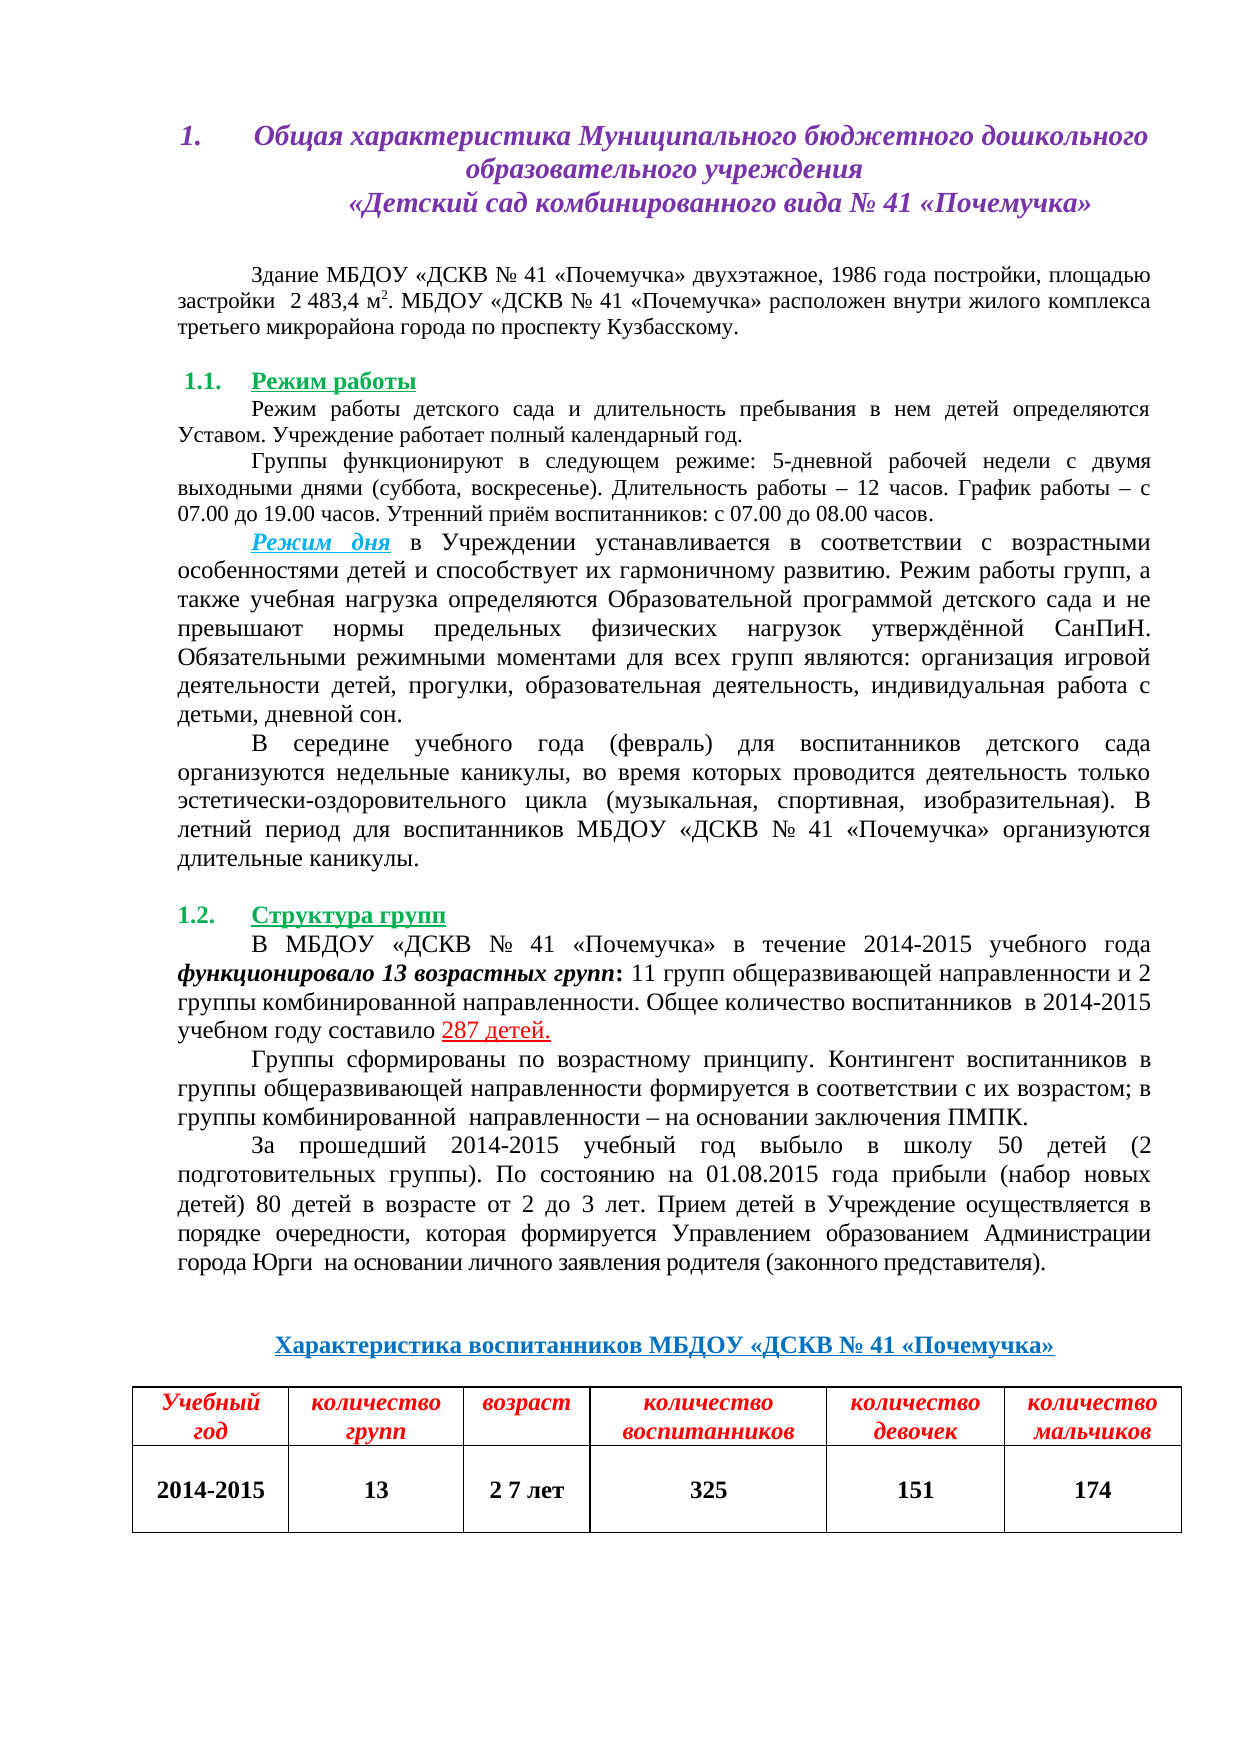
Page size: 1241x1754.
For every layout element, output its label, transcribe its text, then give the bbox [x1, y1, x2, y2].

table_header Учебный год [133, 1388, 288, 1445]
list Режим работы [184, 366, 1152, 395]
table_header количество мальчиков [1005, 1388, 1181, 1445]
table_cell 2 7 лет [464, 1446, 589, 1532]
table_cell 2014-2015 [133, 1446, 288, 1532]
text Режим дня в Учреждении устанавливается в соответствии с возрастными особенностями детей и способствует их гармоничному развитию. Режим работы групп, а также учебная нагрузка определяются Образовательной программой детского сада и не превышают нормы предельных физических нагрузок утверждённой СанПиН. Обязательными режимными моментами для всех групп являются: организация игровой деятельности детей, прогулки, образовательная деятельность, индивидуальная работа с детьми, дневной сон. [177, 527, 1152, 728]
text Режим работы детского сада и длительность пребывания в нем детей определяются Уставом. Учреждение работает полный календарный год. [177, 395, 1152, 447]
text Здание МБДОУ «ДСКВ № 41 «Почемучка» двухэтажное, 1986 года постройки, площадью застройки 2 483,4 м2. МБДОУ «ДСКВ № 41 «Почемучка» расположен внутри жилого комплекса третьего микрорайона города по проспекту Кузбасскому. [177, 261, 1152, 340]
table_cell 325 [591, 1446, 826, 1532]
list Структура групп [177, 900, 1152, 929]
text В МБДОУ «ДСКВ № 41 «Почемучка» в течение 2014-2015 учебного года функционировало 13 возрастных групп: 11 групп общеразвивающей направленности и 2 группы комбинированной направленности. Общее количество воспитанников в 2014-2015 учебном году составило 287 детей. [177, 929, 1152, 1044]
table_cell 151 [827, 1446, 1004, 1532]
table_cell 13 [289, 1446, 463, 1532]
list Общая характеристика Муниципального бюджетного дошкольного образовательного учреждения [177, 118, 1152, 185]
table_header возраст [464, 1388, 589, 1445]
text «Детский сад комбинированного вида № 41 «Почемучка» [289, 185, 1152, 219]
text Группы сформированы по возрастному принципу. Контингент воспитанников в группы общеразвивающей направленности формируется в соответствии с их возрастом; в группы комбинированной направленности – на основании заключения ПМПК. [177, 1044, 1152, 1130]
text За прошедший 2014-2015 учебный год выбыло в школу 50 детей (2 подготовительных группы). По состоянию на 01.08.2015 года прибыли (набор новых детей) 80 детей в возрасте от 2 до 3 лет. Прием детей в Учреждение осуществляется в порядке очередности, которая формируется Управлением образованием Администрации города Юрги на основании личного заявления родителя (законного представителя). [177, 1130, 1152, 1276]
table_cell 174 [1005, 1446, 1181, 1532]
table_header количество групп [289, 1388, 463, 1445]
table_header количество воспитанников [591, 1388, 826, 1445]
text В середине учебного года (февраль) для воспитанников детского сада организуются недельные каникулы, во время которых проводится деятельность только эстетически-оздоровительного цикла (музыкальная, спортивная, изобразительная). В летний период для воспитанников МБДОУ «ДСКВ № 41 «Почемучка» организуются длительные каникулы. [177, 728, 1152, 872]
table_header количество девочек [827, 1388, 1004, 1445]
text Группы функционируют в следующем режиме: 5-дневной рабочей недели с двумя выходными днями (суббота, воскресенье). Длительность работы – 12 часов. График работы – с 07.00 до 19.00 часов. Утренний приём воспитанников: с 07.00 до 08.00 часов. [177, 447, 1152, 527]
text Характеристика воспитанников МБДОУ «ДСКВ № 41 «Почемучка» [177, 1330, 1152, 1358]
